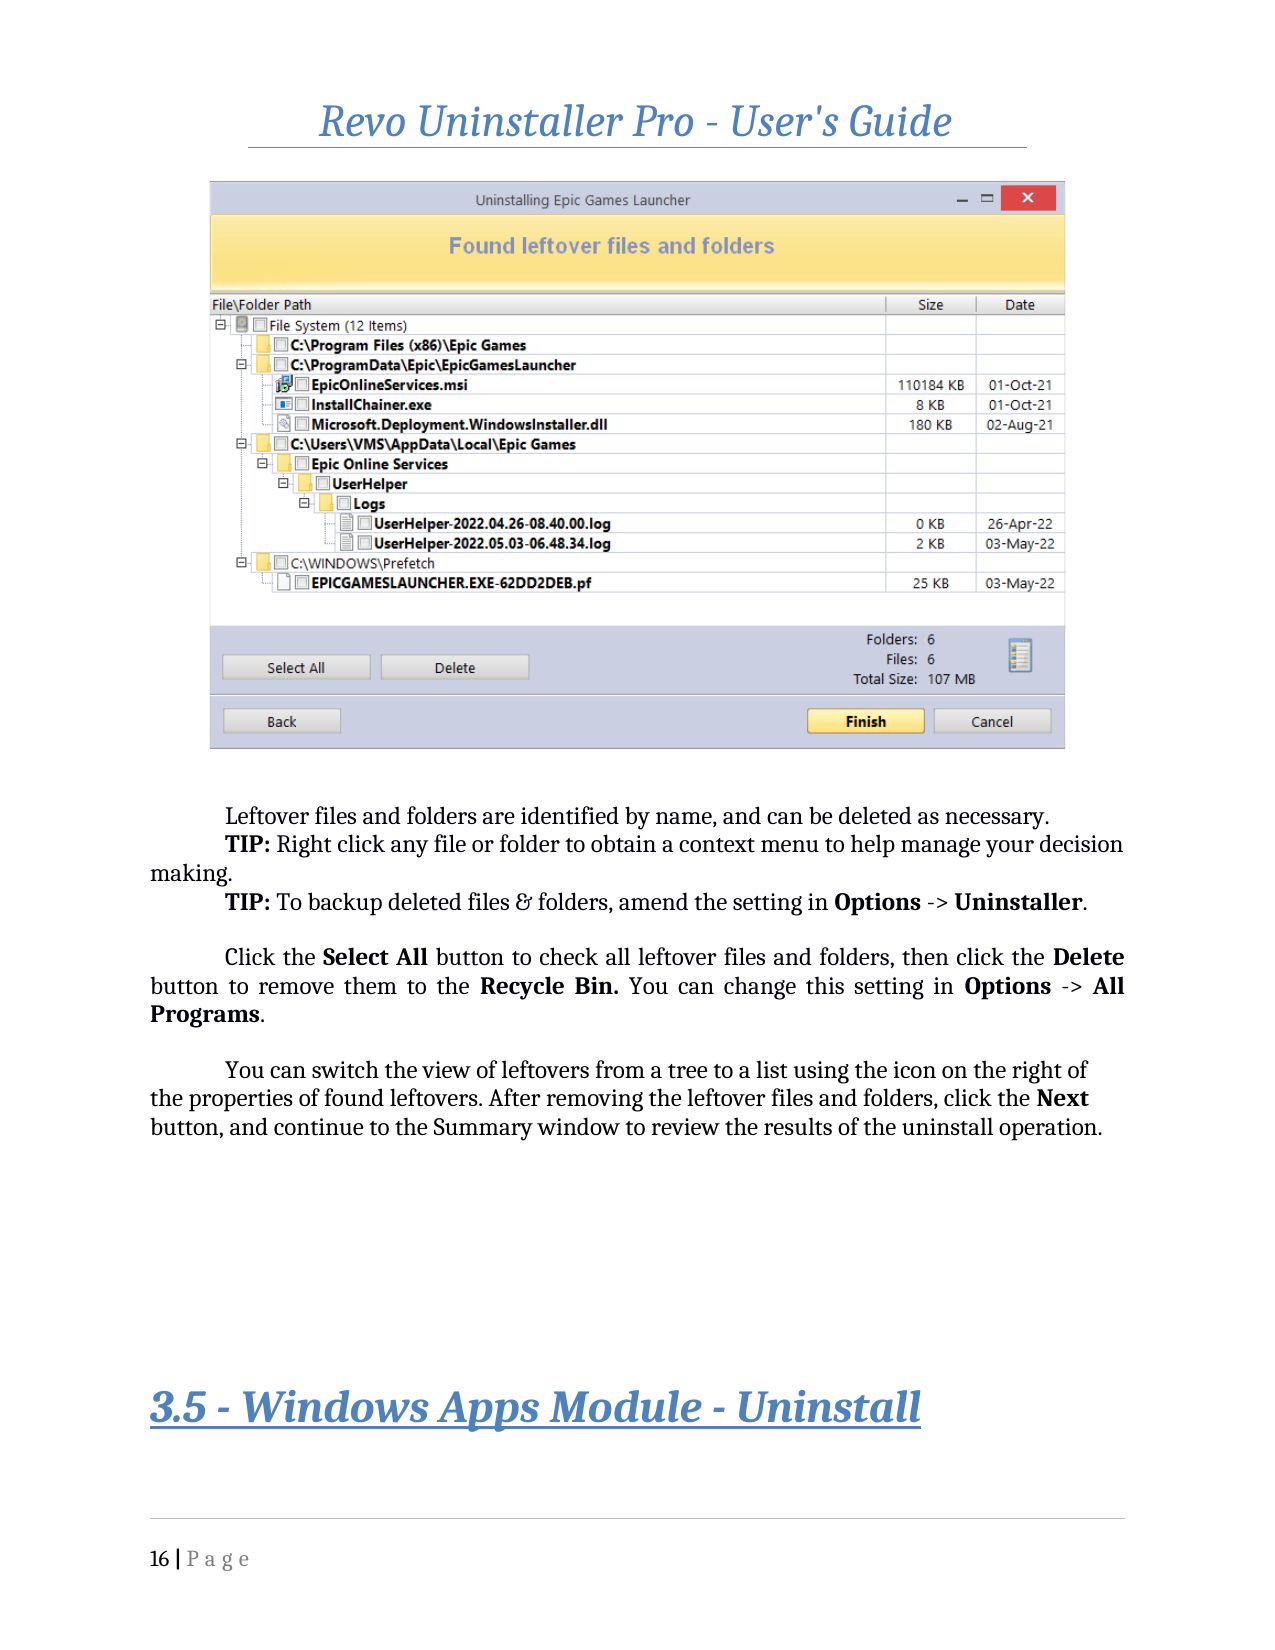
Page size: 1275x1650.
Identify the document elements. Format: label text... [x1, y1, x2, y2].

picture [209, 181, 1066, 749]
text Click the Select All button to check all leftover files and folders, then click the Delete button to remove them to the Recycle Bin. You can change this setting in Options -> All Programs. [150, 943, 1125, 1029]
text TIP: Right click any file or folder to obtain a context menu to help manage your decision making. [150, 830, 1125, 888]
text TIP: To backup deleted files & folders, amend the setting in Options -> Uninstaller. [150, 888, 1125, 917]
subtitle 3.5 - Windows Apps Module - Uninstall [150, 1381, 1125, 1434]
text Leftover files and folders are identified by name, and can be deleted as necessary. [150, 802, 1125, 830]
text You can switch the view of leftovers from a tree to a list using the icon on the right of the properties of found leftovers. After removing the leftover files and folders, click the Next button, and continue to the Summary window to review the results of the uninstall operation. [150, 1056, 1125, 1142]
